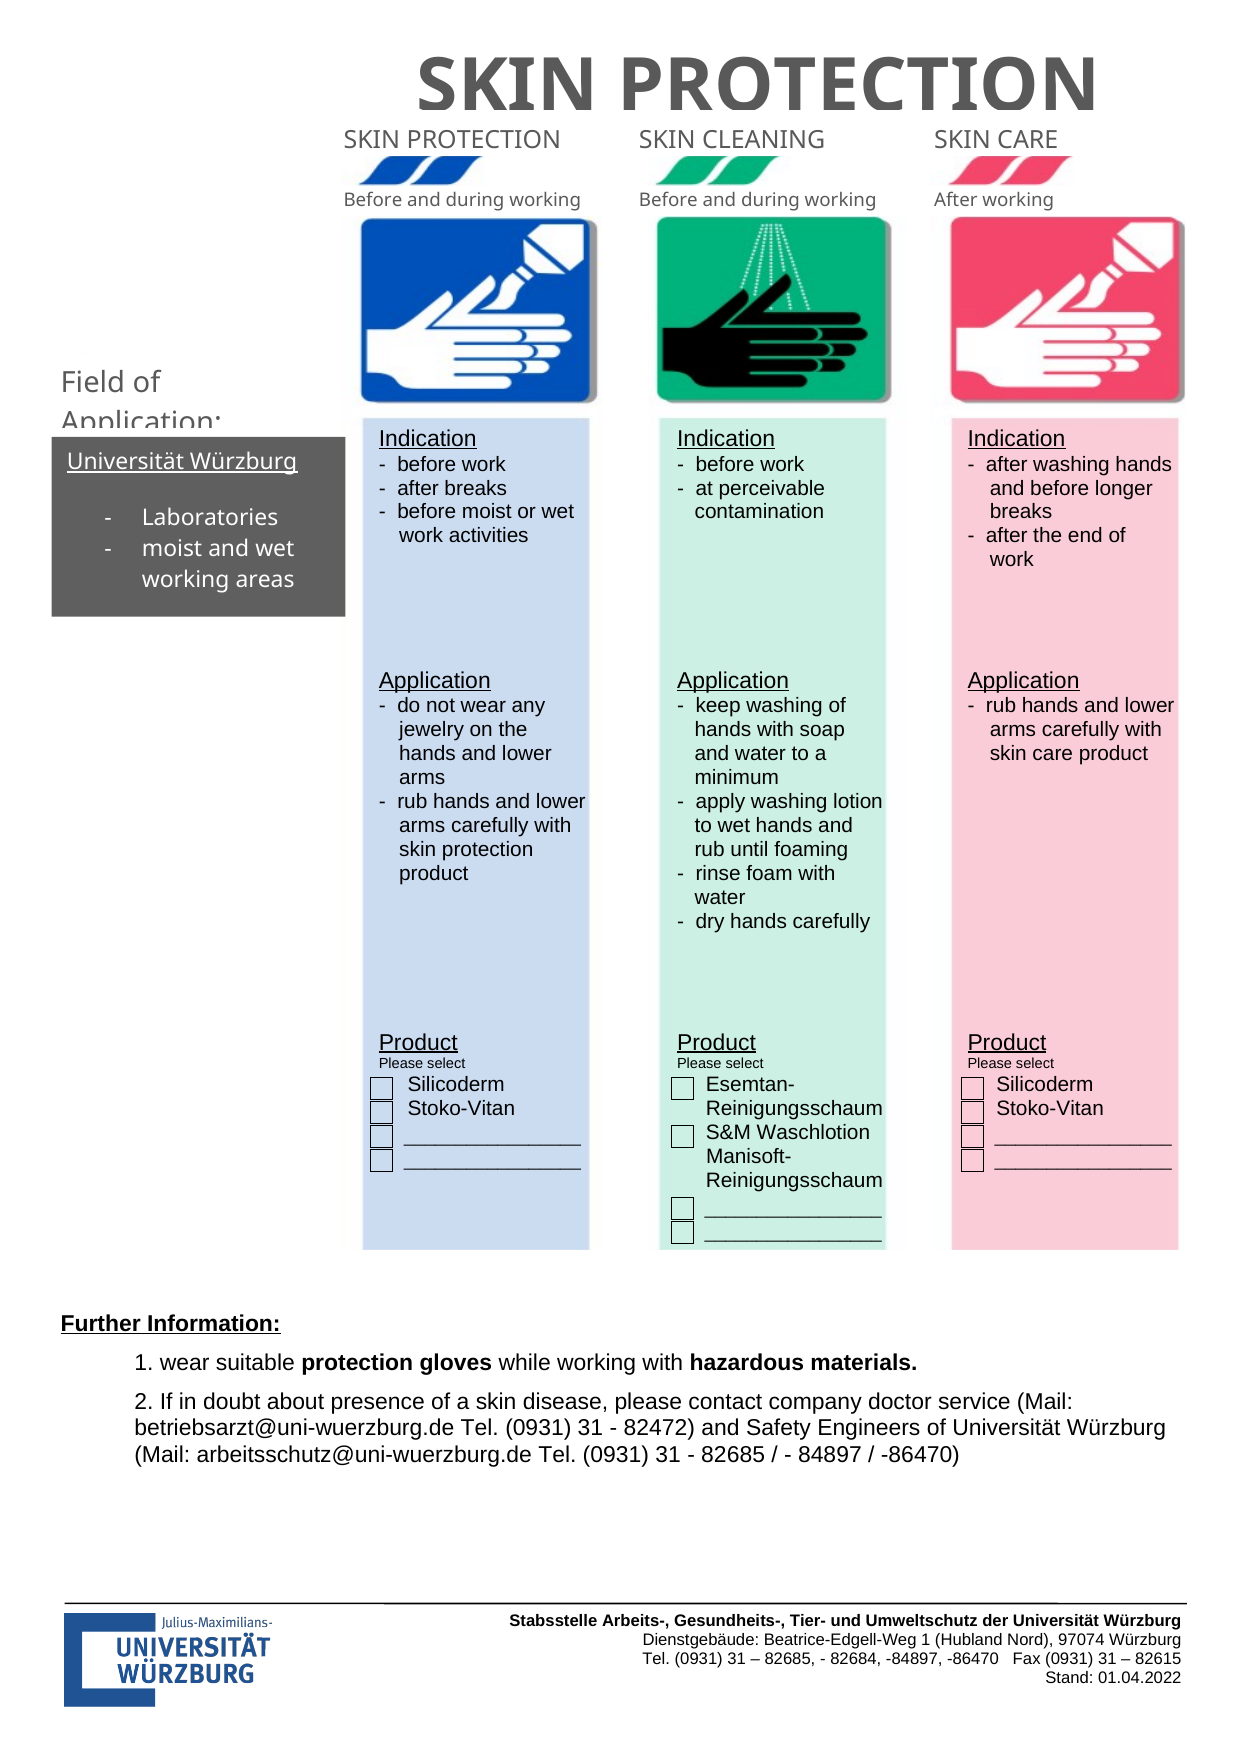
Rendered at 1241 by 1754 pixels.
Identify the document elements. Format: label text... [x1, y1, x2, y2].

text _________________ _________________ [29, 1148, 1211, 1172]
text _________________ _________________ [29, 1124, 1211, 1148]
text _________________ [29, 1220, 1211, 1244]
table_header Before and during working [332, 186, 627, 216]
text _________________ [29, 1196, 1211, 1220]
table_header SKIN CLEANING [628, 122, 923, 156]
picture [60, 55, 1186, 1124]
table_header Before and during working [628, 186, 923, 216]
picture [371, 1102, 392, 1123]
table_header SKIN CARE [923, 122, 1196, 156]
table_header After working [923, 186, 1196, 216]
picture [962, 1102, 983, 1123]
picture [60, 1172, 1186, 1196]
picture [60, 1244, 1186, 1249]
picture [64, 1613, 272, 1707]
table_header SKIN PROTECTION [332, 122, 627, 156]
